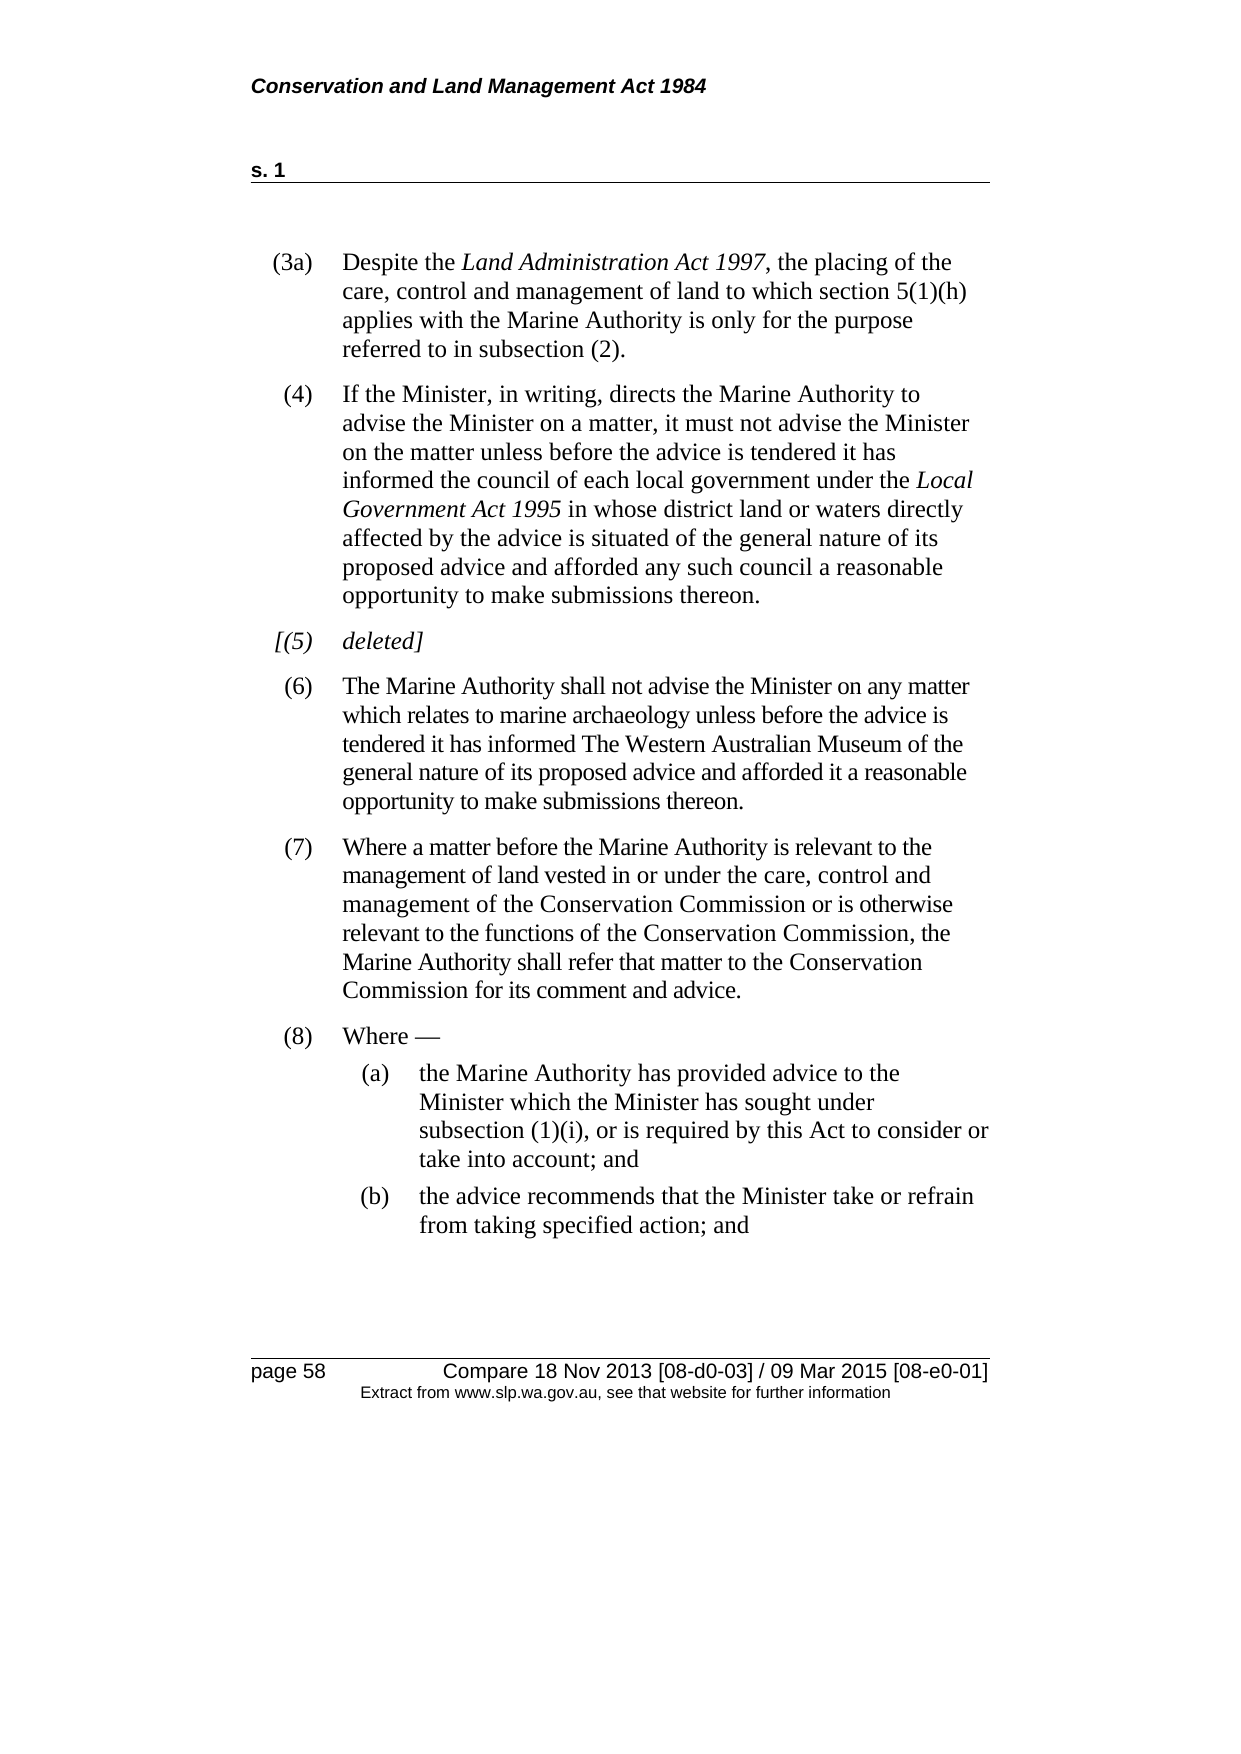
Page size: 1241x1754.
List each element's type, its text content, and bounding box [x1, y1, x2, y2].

text (3a) Despite the Land Administration Act 1997, the placing of the care, control and management of land to which section 5(1)(h) applies with the Marine Authority is only for the purpose referred to in subsection (2). [251, 247, 990, 362]
text (8) Where — [251, 1021, 990, 1049]
text (7) Where a matter before the Marine Authority is relevant to the management of land vested in or under the care, control and management of the Conservation Commission or is otherwise relevant to the functions of the Conservation Commission, the Marine Authority shall refer that matter to the Conservation Commission for its comment and advice. [251, 832, 990, 1004]
text (6) The Marine Authority shall not advise the Minister on any matter which relates to marine archaeology unless before the advice is tendered it has informed The Western Australian Museum of the general nature of its proposed advice and afforded it a reasonable opportunity to make submissions thereon. [251, 671, 990, 815]
text (a) the Marine Authority has provided advice to the Minister which the Minister has sought under subsection (1)(i), or is required by this Act to consider or take into account; and [251, 1058, 990, 1173]
text (b) the advice recommends that the Minister take or refrain from taking specified action; and [251, 1181, 990, 1239]
text [(5) deleted] [251, 626, 990, 654]
text (4) If the Minister, in writing, directs the Marine Authority to advise the Minister on a matter, it must not advise the Minister on the matter unless before the advice is tendered it has informed the council of each local government under the Local Government Act 1995 in whose district land or waters directly affected by the advice is situated of the general nature of its proposed advice and afforded any such council a reasonable opportunity to make submissions thereon. [251, 379, 990, 609]
